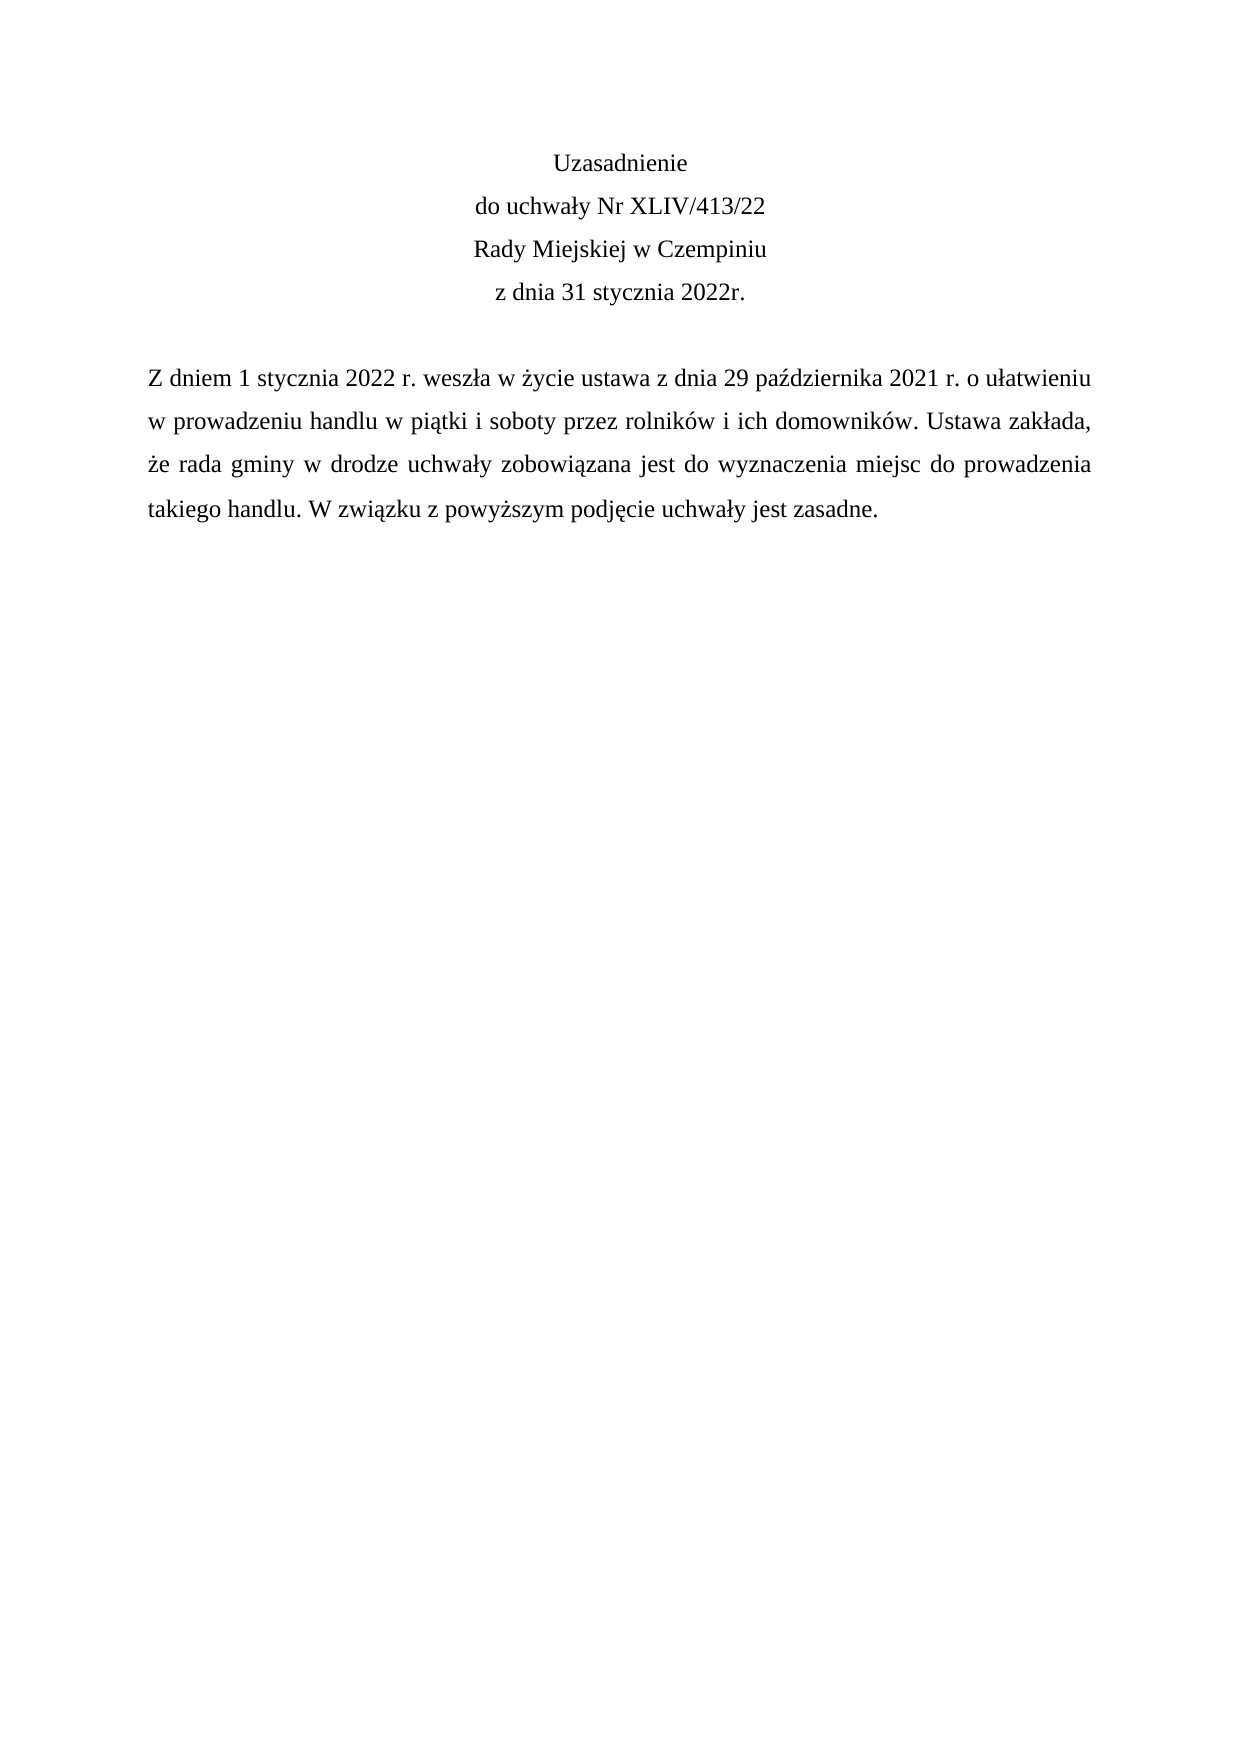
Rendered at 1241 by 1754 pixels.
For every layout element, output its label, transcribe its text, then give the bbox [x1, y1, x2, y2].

text z dnia 31 stycznia 2022r. [148, 277, 1093, 306]
text Uzasadnienie [148, 148, 1093, 176]
text Rady Miejskiej w Czempiniu [148, 234, 1093, 263]
text do uchwały Nr XLIV/413/22 [148, 191, 1093, 219]
text Z dniem 1 stycznia 2022 r. weszła w życie ustawa z dnia 29 października 2021 r. o ułatwieniu w prowadzeniu handlu w piątki i soboty przez rolników i ich domowników. Ustawa zakłada, że rada gminy w drodze uchwały zobowiązana jest do wyznaczenia miejsc do prowadzenia takiego handlu. W związku z powyższym podjęcie uchwały jest zasadne. [148, 363, 1093, 524]
